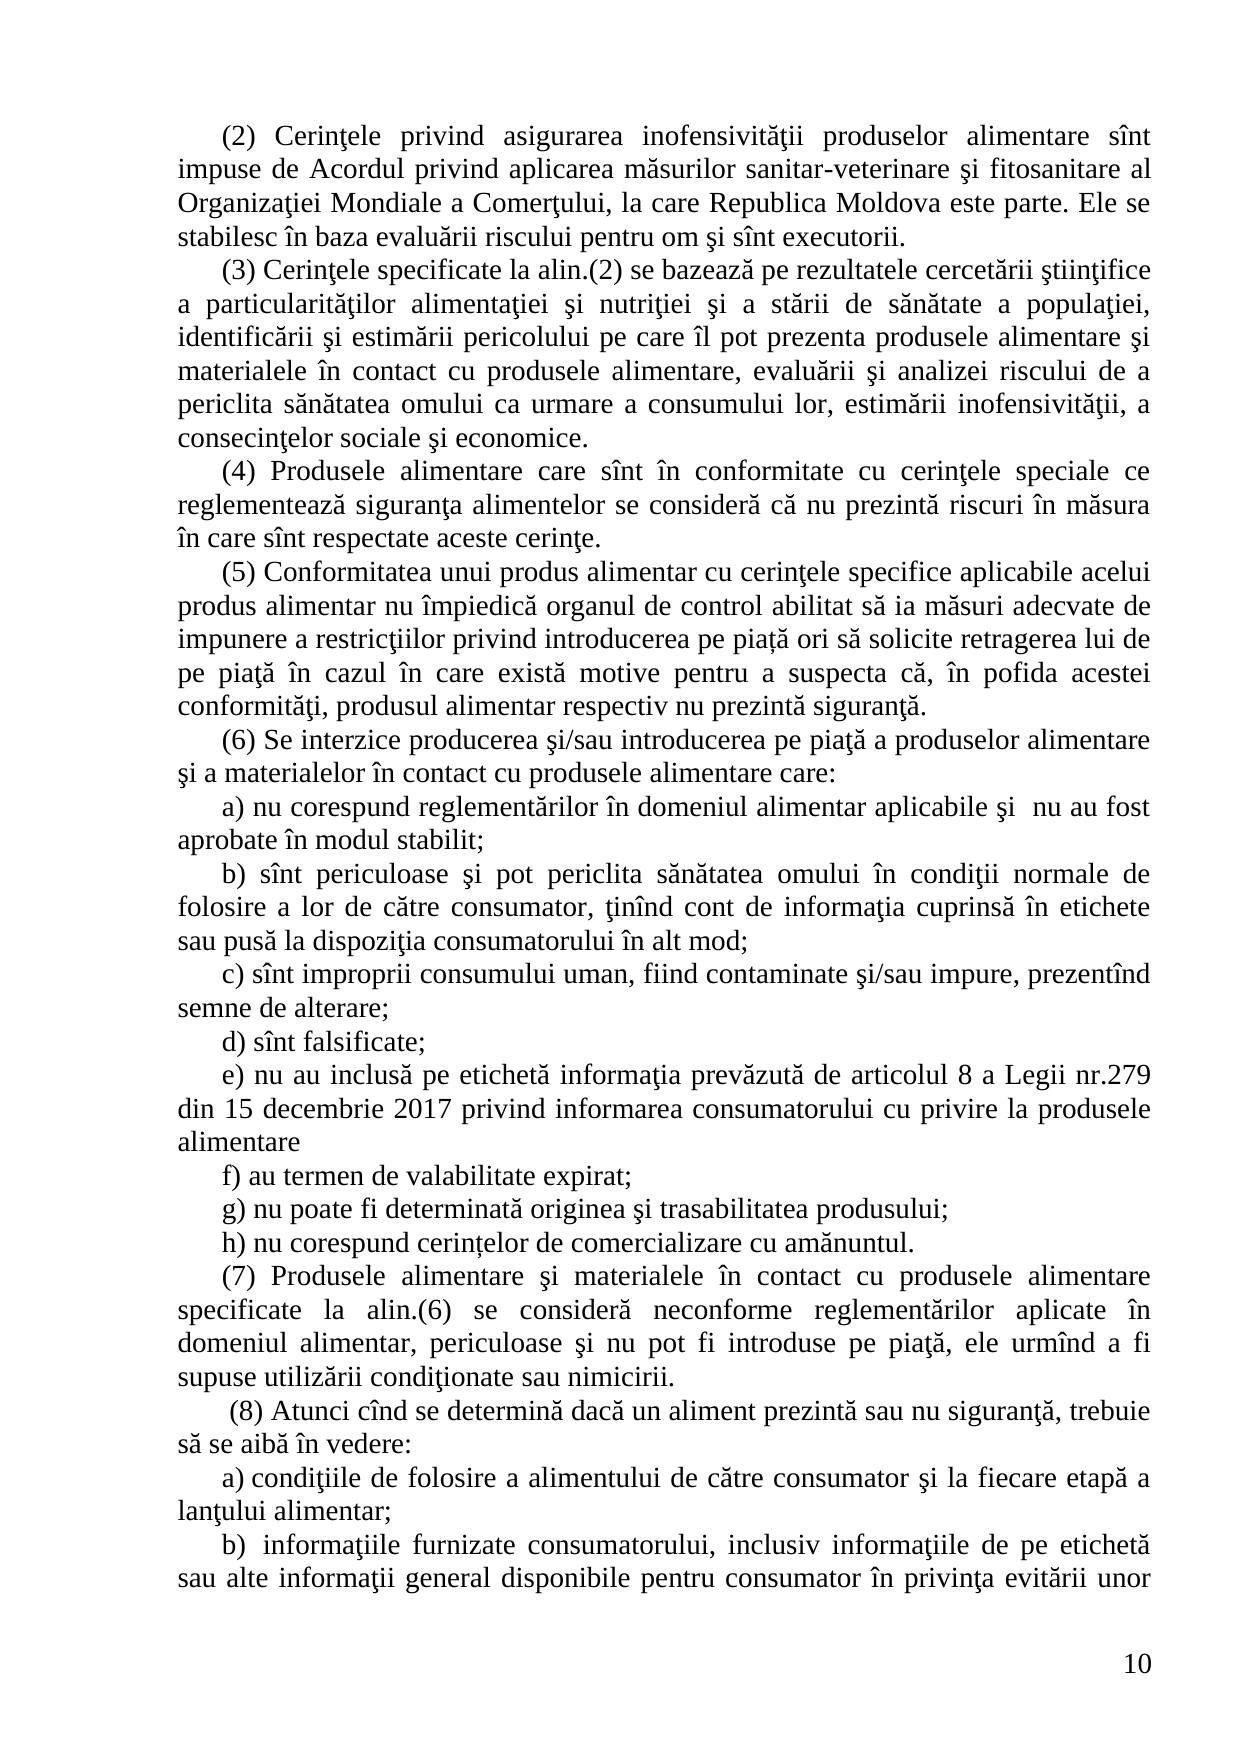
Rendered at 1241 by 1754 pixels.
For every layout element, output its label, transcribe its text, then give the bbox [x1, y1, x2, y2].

text (7) Produsele alimentare şi materialele în contact cu produsele alimentare specificate la alin.(6) se consideră neconforme reglementărilor aplicate în domeniul alimentar, periculoase şi nu pot fi introduse pe piaţă, ele urmînd a fi supuse utilizării condiţionate sau nimicirii. [177, 1258, 1152, 1393]
text b) sînt periculoase şi pot periclita sănătatea omului în condiţii normale de folosire a lor de către consumator, ţinînd cont de informaţia cuprinsă în etichete sau pusă la dispoziţia consumatorului în alt mod; [177, 856, 1152, 957]
text g) nu poate fi determinată originea şi trasabilitatea produsului; [177, 1191, 1152, 1225]
text (5) Conformitatea unui produs alimentar cu cerinţele specifice aplicabile acelui produs alimentar nu împiedică organul de control abilitat să ia măsuri adecvate de impunere a restricţiilor privind introducerea pe piață ori să solicite retragerea lui de pe piaţă în cazul în care există motive pentru a suspecta că, în pofida acestei conformităţi, produsul alimentar respectiv nu prezintă siguranţă. [177, 554, 1152, 722]
text (6) Se interzice producerea şi/sau introducerea pe piaţă a produselor alimentare şi a materialelor în contact cu produsele alimentare care: [177, 722, 1152, 789]
text f) au termen de valabilitate expirat; [177, 1158, 1152, 1191]
text (8) Atunci cînd se determină dacă un aliment prezintă sau nu siguranţă, trebuie să se aibă în vedere: [177, 1393, 1152, 1460]
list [177, 1527, 1152, 1594]
text c) sînt improprii consumului uman, fiind contaminate şi/sau impure, prezentînd semne de alterare; [177, 957, 1152, 1024]
text a) nu corespund reglementărilor în domeniul alimentar aplicabile şi nu au fost aprobate în modul stabilit; [177, 789, 1152, 856]
list condiţiile de folosire a alimentului de către consumator şi la fiecare etapă a lanţului alimentar; [177, 1460, 1152, 1527]
text (2) Cerinţele privind asigurarea inofensivităţii produselor alimentare sînt impuse de Acordul privind aplicarea măsurilor sanitar-veterinare şi fitosanitare al Organizaţiei Mondiale a Comerţului, la care Republica Moldova este parte. Ele se stabilesc în baza evaluării riscului pentru om şi sînt executorii. [177, 118, 1152, 252]
text h) nu corespund cerințelor de comercializare cu amănuntul. [177, 1225, 1152, 1258]
text (4) Produsele alimentare care sînt în conformitate cu cerinţele speciale ce reglementează siguranţa alimentelor se consideră că nu prezintă riscuri în măsura în care sînt respectate aceste cerinţe. [177, 453, 1152, 554]
text e) nu au inclusă pe etichetă informaţia prevăzută de articolul 8 a Legii nr.279 din 15 decembrie 2017 privind informarea consumatorului cu privire la produsele alimentare [177, 1057, 1152, 1158]
text d) sînt falsificate; [177, 1024, 1152, 1057]
text (3) Cerinţele specificate la alin.(2) se bazează pe rezultatele cercetării ştiinţifice a particularităţilor alimentaţiei şi nutriţiei şi a stării de sănătate a populaţiei, identificării şi estimării pericolului pe care îl pot prezenta produsele alimentare şi materialele în contact cu produsele alimentare, evaluării şi analizei riscului de a periclita sănătatea omului ca urmare a consumului lor, estimării inofensivităţii, a consecinţelor sociale şi economice. [177, 252, 1152, 453]
